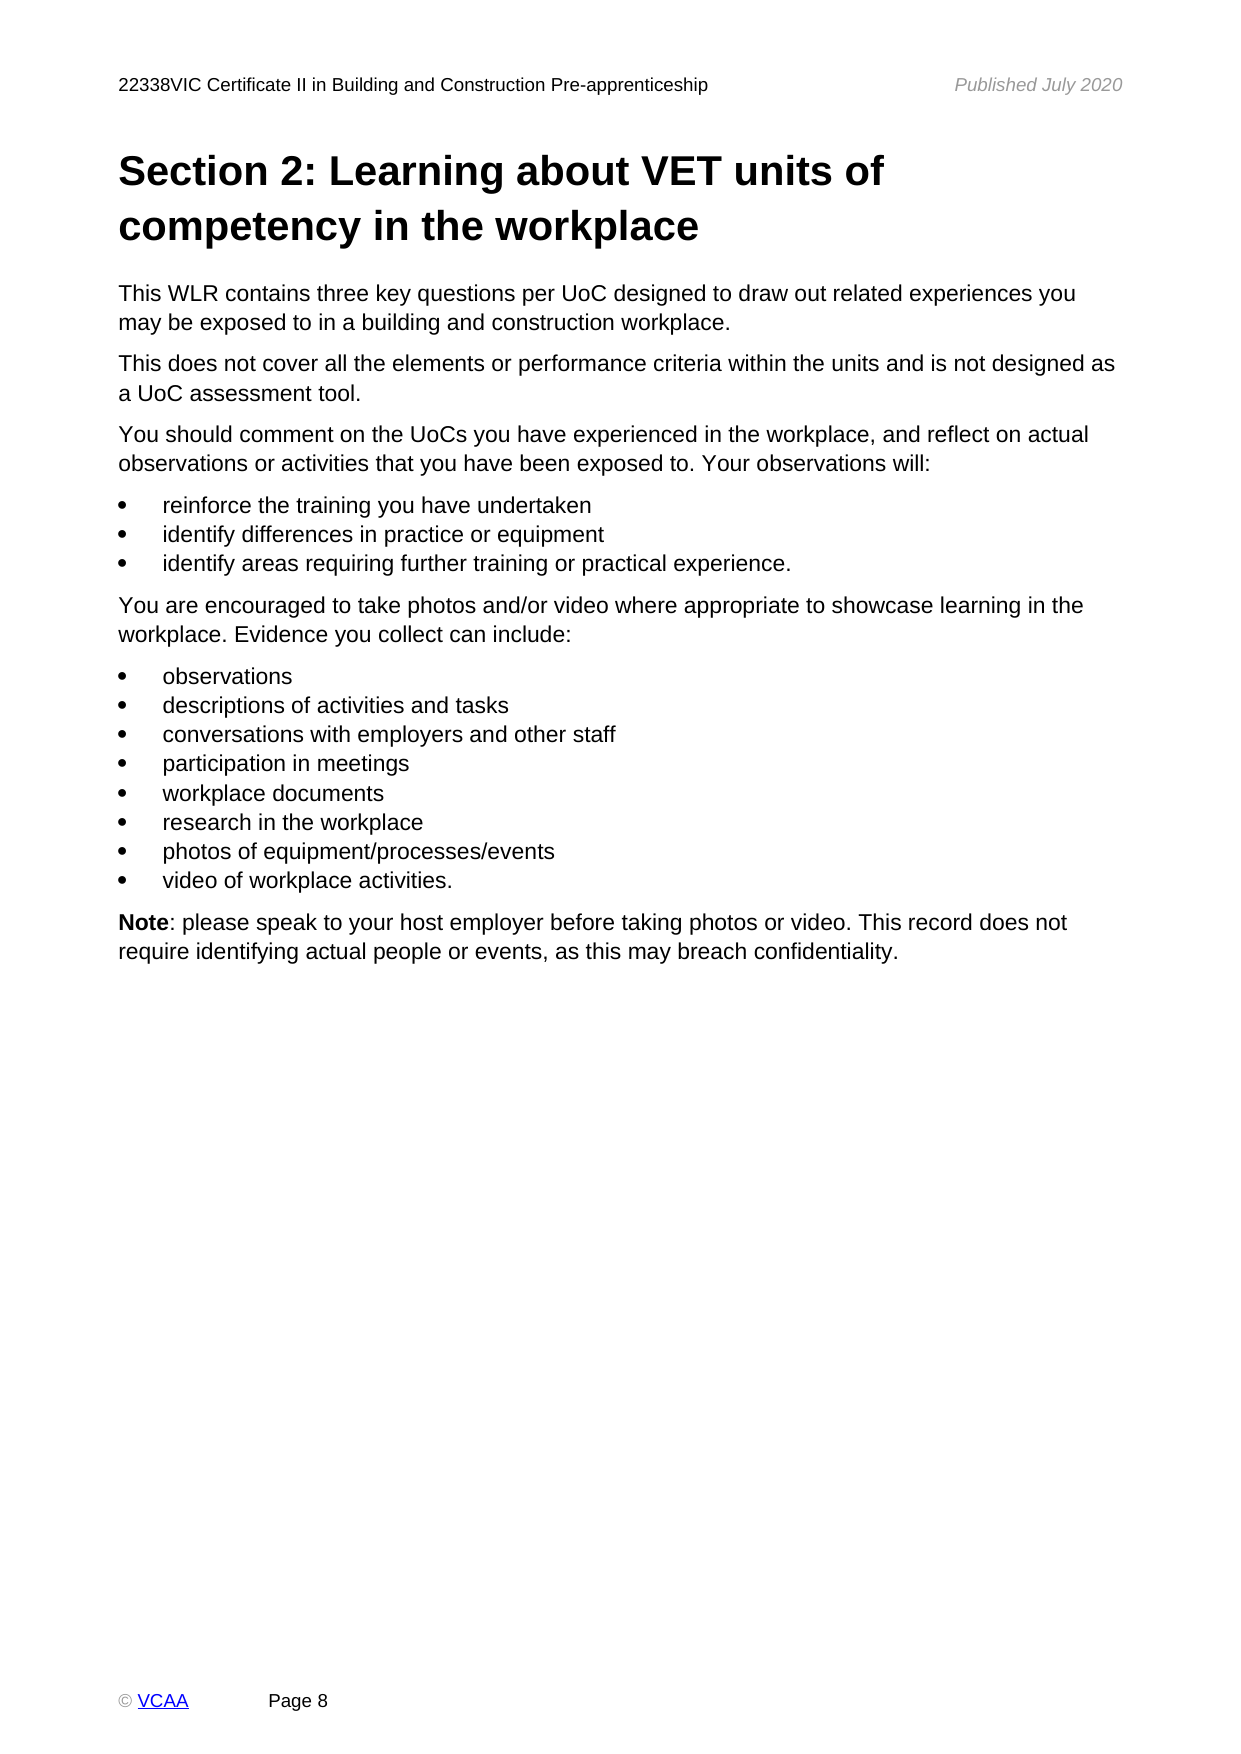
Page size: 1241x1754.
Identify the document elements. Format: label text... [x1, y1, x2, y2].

text This WLR contains three key questions per UoC designed to draw out related experiences you may be exposed to in a building and construction workplace. [118, 278, 1122, 336]
text descriptions of activities and tasks [118, 690, 1122, 719]
text workplace documents [118, 778, 1122, 807]
text observations [118, 661, 1122, 690]
text identify differences in practice or equipment [118, 519, 1122, 548]
text video of workplace activities. [118, 865, 1122, 894]
text Note: please speak to your host employer before taking photos or video. This record does not require identifying actual people or events, as this may breach confidentiality. [118, 907, 1122, 965]
text You are encouraged to take photos and/or video where appropriate to showcase learning in the workplace. Evidence you collect can include: [118, 590, 1122, 648]
subtitle Section 2: Learning about VET units of competency in the workplace [118, 147, 1122, 249]
text You should comment on the UoCs you have experienced in the workplace, and reflect on actual observations or activities that you have been exposed to. Your observations will: [118, 419, 1122, 478]
text research in the workplace [118, 807, 1122, 836]
text This does not cover all the elements or performance criteria within the units and is not designed as a UoC assessment tool. [118, 348, 1122, 407]
text identify areas requiring further training or practical experience. [118, 548, 1122, 578]
text participation in meetings [118, 748, 1122, 778]
text conversations with employers and other staff [118, 719, 1122, 748]
text reinforce the training you have undertaken [118, 490, 1122, 519]
text photos of equipment/processes/events [118, 836, 1122, 865]
